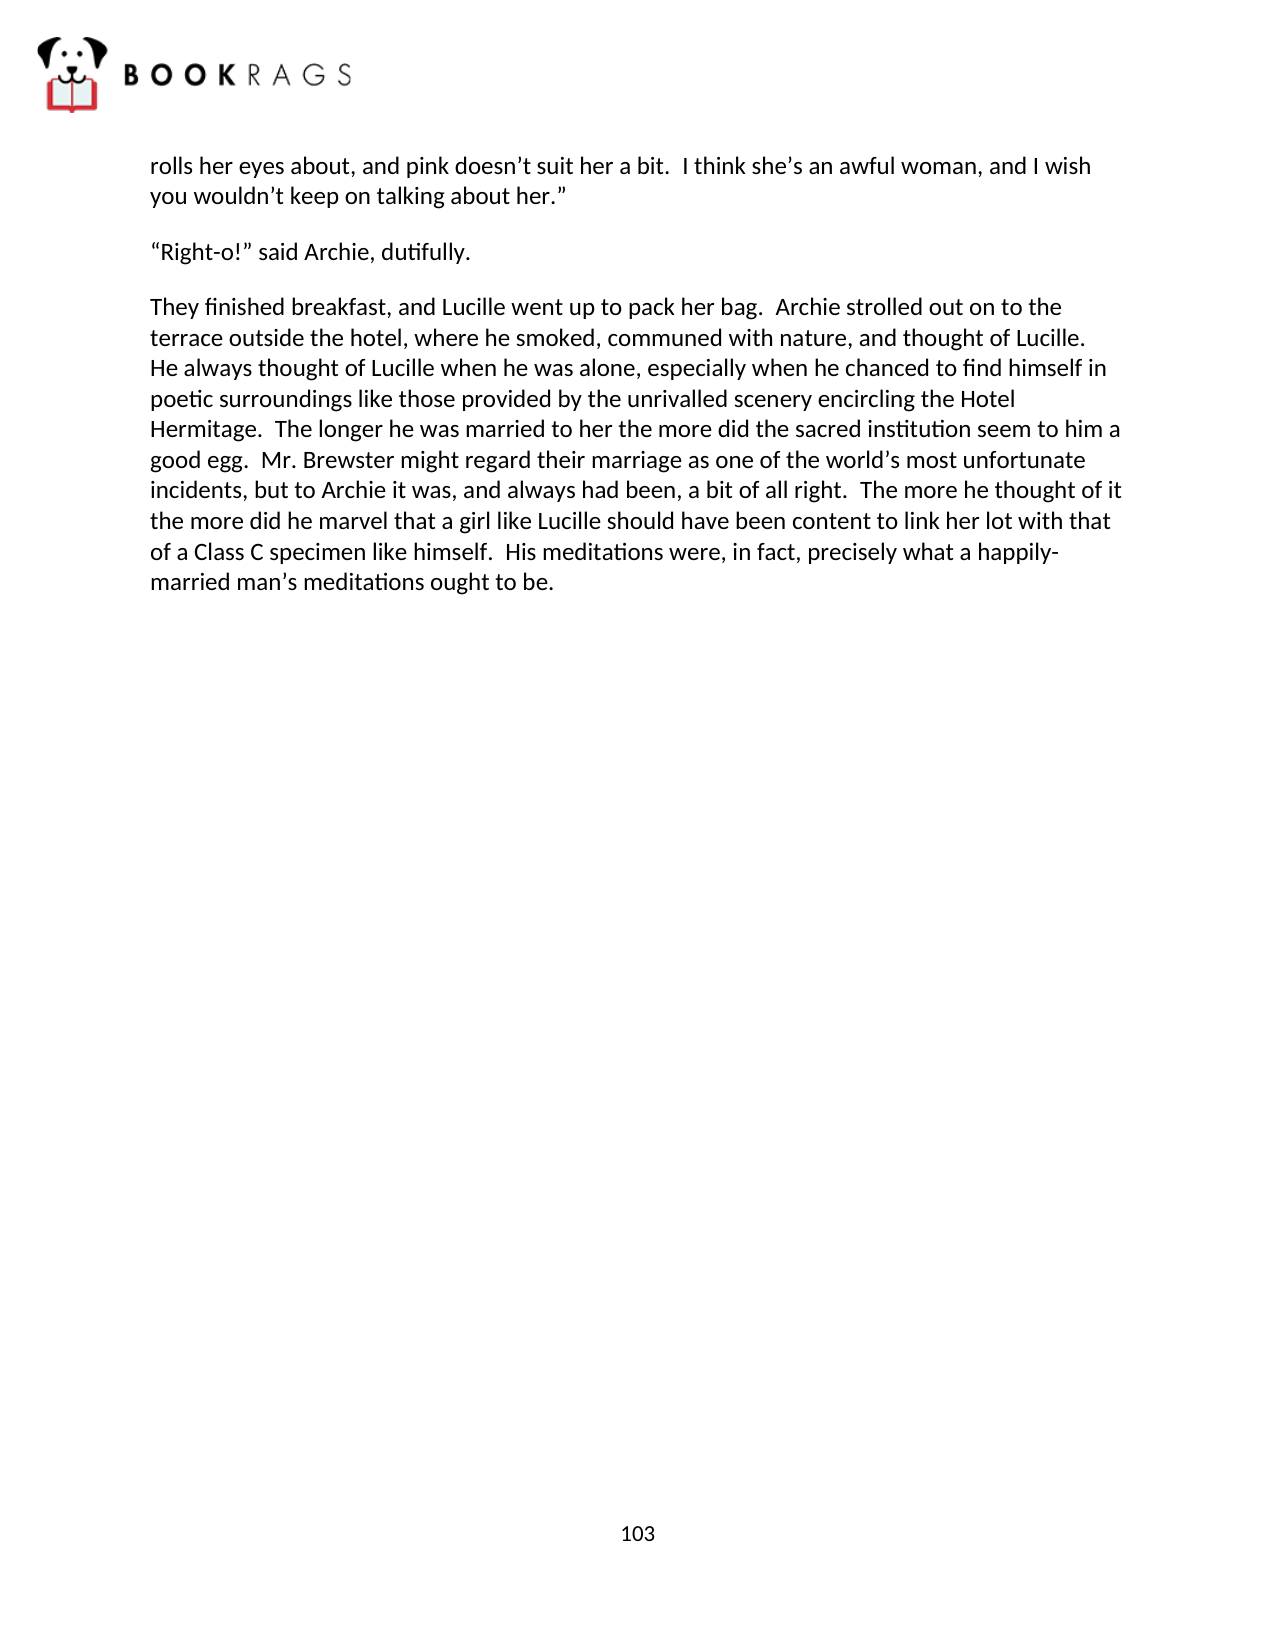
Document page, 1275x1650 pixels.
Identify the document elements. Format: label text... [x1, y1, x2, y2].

picture [37, 37, 351, 113]
text “Right-o!” said Archie, dutifully. [150, 236, 1125, 267]
text They finished breakfast, and Lucille went up to pack her bag. Archie strolled out on to the terrace outside the hotel, where he smoked, communed with nature, and thought of Lucille. He always thought of Lucille when he was alone, especially when he chanced to find himself in poetic surroundings like those provided by the unrivalled scenery encircling the Hotel Hermitage. The longer he was married to her the more did the sacred institution seem to him a good egg. Mr. Brewster might regard their marriage as one of the world’s most unfortunate incidents, but to Archie it was, and always had been, a bit of all right. The more he thought of it the more did he marvel that a girl like Lucille should have been content to link her lot with that of a Class C specimen like himself. His meditations were, in fact, precisely what a happily-married man’s meditations ought to be. [150, 292, 1125, 597]
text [150, 150, 1125, 211]
